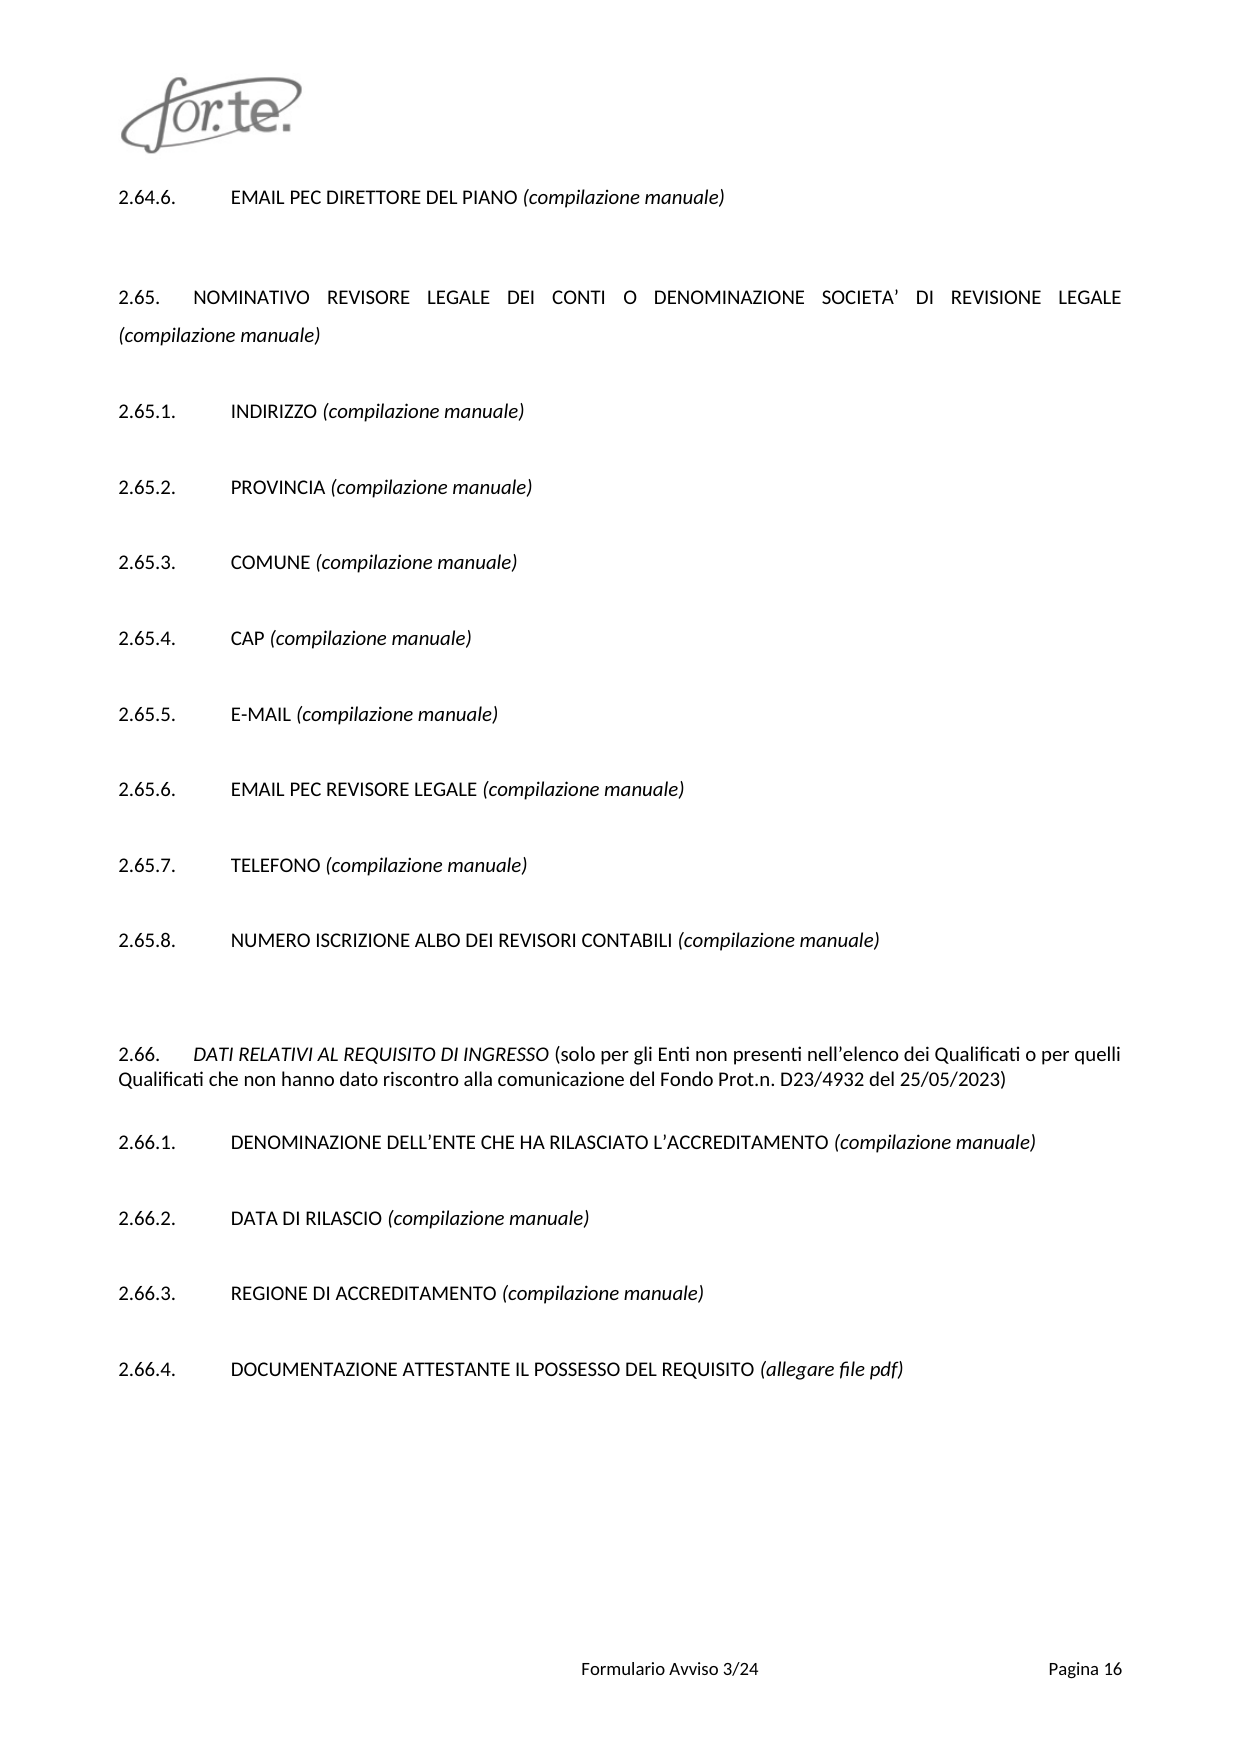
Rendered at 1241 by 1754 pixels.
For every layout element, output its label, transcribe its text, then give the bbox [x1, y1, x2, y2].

text REGIONE DI ACCREDITAMENTO (compilazione manuale) [118, 1280, 1122, 1306]
text COMUNE (compilazione manuale) [118, 549, 1122, 575]
text DOCUMENTAZIONE ATTESTANTE IL POSSESSO DEL REQUISITO (allegare file pdf) [118, 1356, 1122, 1381]
text EMAIL PEC REVISORE LEGALE (compilazione manuale) [118, 776, 1122, 802]
text INDIRIZZO (compilazione manuale) [118, 398, 1122, 424]
text PROVINCIA (compilazione manuale) [118, 474, 1122, 499]
text TELEFONO (compilazione manuale) [118, 852, 1122, 877]
text EMAIL PEC DIRETTORE DEL PIANO (compilazione manuale) [118, 184, 1122, 209]
text NUMERO ISCRIZIONE ALBO DEI REVISORI CONTABILI (compilazione manuale) [118, 928, 1122, 953]
text DATA DI RILASCIO (compilazione manuale) [118, 1205, 1122, 1230]
text E-MAIL (compilazione manuale) [118, 701, 1122, 726]
text DATI RELATIVI AL REQUISITO DI INGRESSO (solo per gli Enti non presenti nell’elenco dei Qualificati o per quelli Qualificati che non hanno dato riscontro alla comunicazione del Fondo Prot.n. D23/4932 del 25/05/2023) [118, 1041, 1122, 1092]
text NOMINATIVO REVISORE LEGALE DEI CONTI O DENOMINAZIONE SOCIETA’ DI REVISIONE LEGALE (compilazione manuale) [118, 284, 1122, 348]
picture [118, 73, 306, 160]
text CAP (compilazione manuale) [118, 625, 1122, 651]
text DENOMINAZIONE DELL’ENTE CHE HA RILASCIATO L’ACCREDITAMENTO (compilazione manuale) [118, 1129, 1122, 1154]
